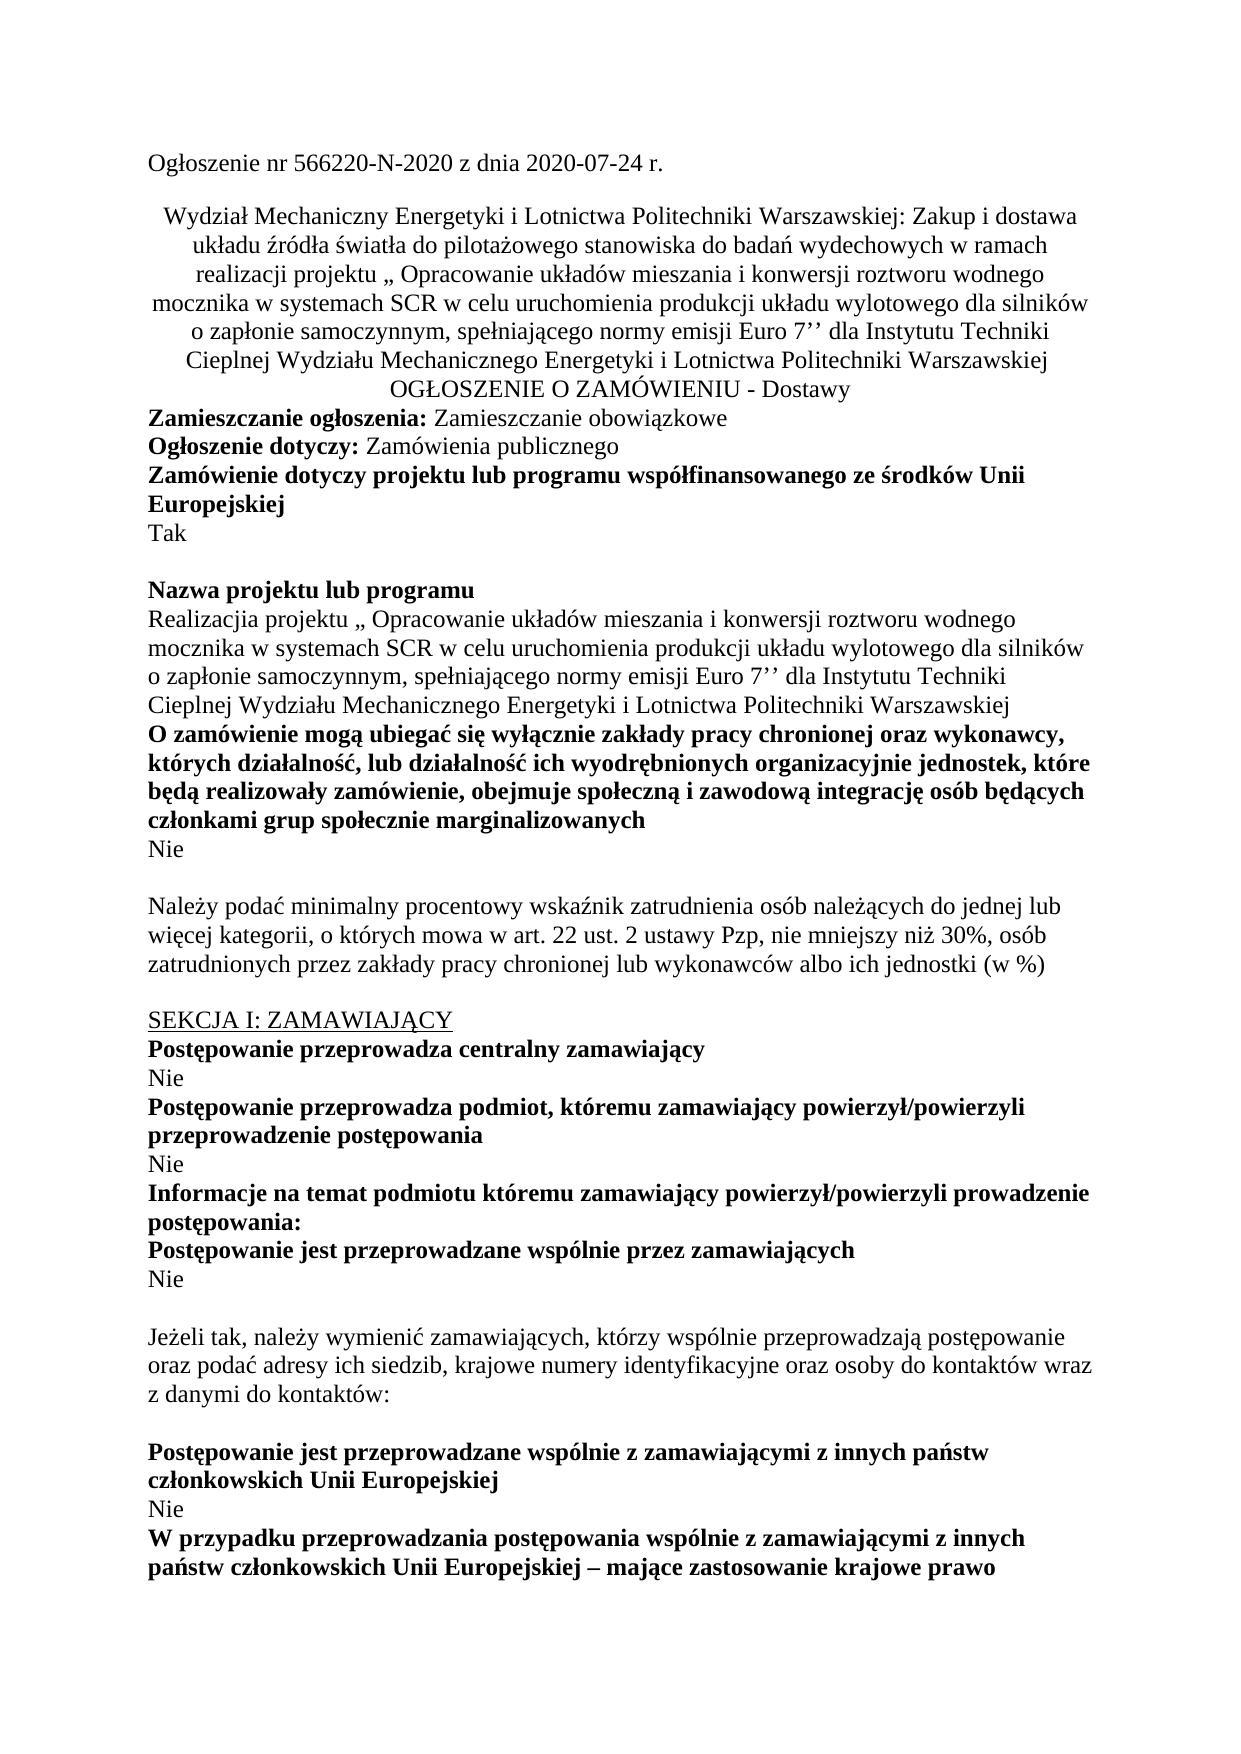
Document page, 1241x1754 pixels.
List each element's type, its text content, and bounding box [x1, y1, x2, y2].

text Nazwa projektu lub programu Realizacjia projektu „ Opracowanie układów mieszania i konwersji roztworu wodnego mocznika w systemach SCR w celu uruchomienia produkcji układu wylotowego dla silników o zapłonie samoczynnym, spełniającego normy emisji Euro 7’’ dla Instytutu Techniki Cieplnej Wydziału Mechanicznego Energetyki i Lotnictwa Politechniki Warszawskiej [148, 546, 1093, 719]
text Nie [148, 1264, 1093, 1293]
text O zamówienie mogą ubiegać się wyłącznie zakłady pracy chronionej oraz wykonawcy, których działalność, lub działalność ich wyodrębnionych organizacyjnie jednostek, które będą realizowały zamówienie, obejmuje społeczną i zawodową integrację osób będących członkami grup społecznie marginalizowanych [148, 719, 1093, 834]
text Nie [148, 1149, 1093, 1178]
text Należy podać minimalny procentowy wskaźnik zatrudnienia osób należących do jednej lub więcej kategorii, o których mowa w art. 22 ust. 2 ustawy Pzp, nie mniejszy niż 30%, osób zatrudnionych przez zakłady pracy chronionej lub wykonawców albo ich jednostki (w %) [148, 863, 1093, 1006]
text Nie [148, 1063, 1093, 1092]
text Ogłoszenie dotyczy: Zamówienia publicznego [148, 431, 1093, 460]
text Zamieszczanie ogłoszenia: Zamieszczanie obowiązkowe [148, 403, 1093, 431]
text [148, 1523, 1093, 1581]
text SEKCJA I: ZAMAWIAJĄCY [148, 1006, 1093, 1034]
text Jeżeli tak, należy wymienić zamawiających, którzy wspólnie przeprowadzają postępowanie oraz podać adresy ich siedzib, krajowe numery identyfikacyjne oraz osoby do kontaktów wraz z danymi do kontaktów: Postępowanie jest przeprowadzane wspólnie z zamawiającymi z innych państw członkowskich Unii Europejskiej [148, 1293, 1093, 1494]
text Nie [148, 1494, 1093, 1523]
text Wydział Mechaniczny Energetyki i Lotnictwa Politechniki Warszawskiej: Zakup i dostawa układu źródła światła do pilotażowego stanowiska do badań wydechowych w ramach realizacji projektu „ Opracowanie układów mieszania i konwersji roztworu wodnego mocznika w systemach SCR w celu uruchomienia produkcji układu wylotowego dla silników o zapłonie samoczynnym, spełniającego normy emisji Euro 7’’ dla Instytutu Techniki Cieplnej Wydziału Mechanicznego Energetyki i Lotnictwa Politechniki Warszawskiej OGŁOSZENIE O ZAMÓWIENIU - Dostawy [148, 201, 1093, 403]
text Postępowanie przeprowadza podmiot, któremu zamawiający powierzył/powierzyli przeprowadzenie postępowania [148, 1092, 1093, 1149]
text Postępowanie przeprowadza centralny zamawiający [148, 1034, 1093, 1063]
text Zamówienie dotyczy projektu lub programu współfinansowanego ze środków Unii Europejskiej [148, 460, 1093, 518]
text Tak [148, 518, 1093, 546]
text Nie [148, 834, 1093, 863]
text Ogłoszenie nr 566220-N-2020 z dnia 2020-07-24 r. [148, 148, 1093, 176]
text Informacje na temat podmiotu któremu zamawiający powierzył/powierzyli prowadzenie postępowania: Postępowanie jest przeprowadzane wspólnie przez zamawiających [148, 1178, 1093, 1264]
